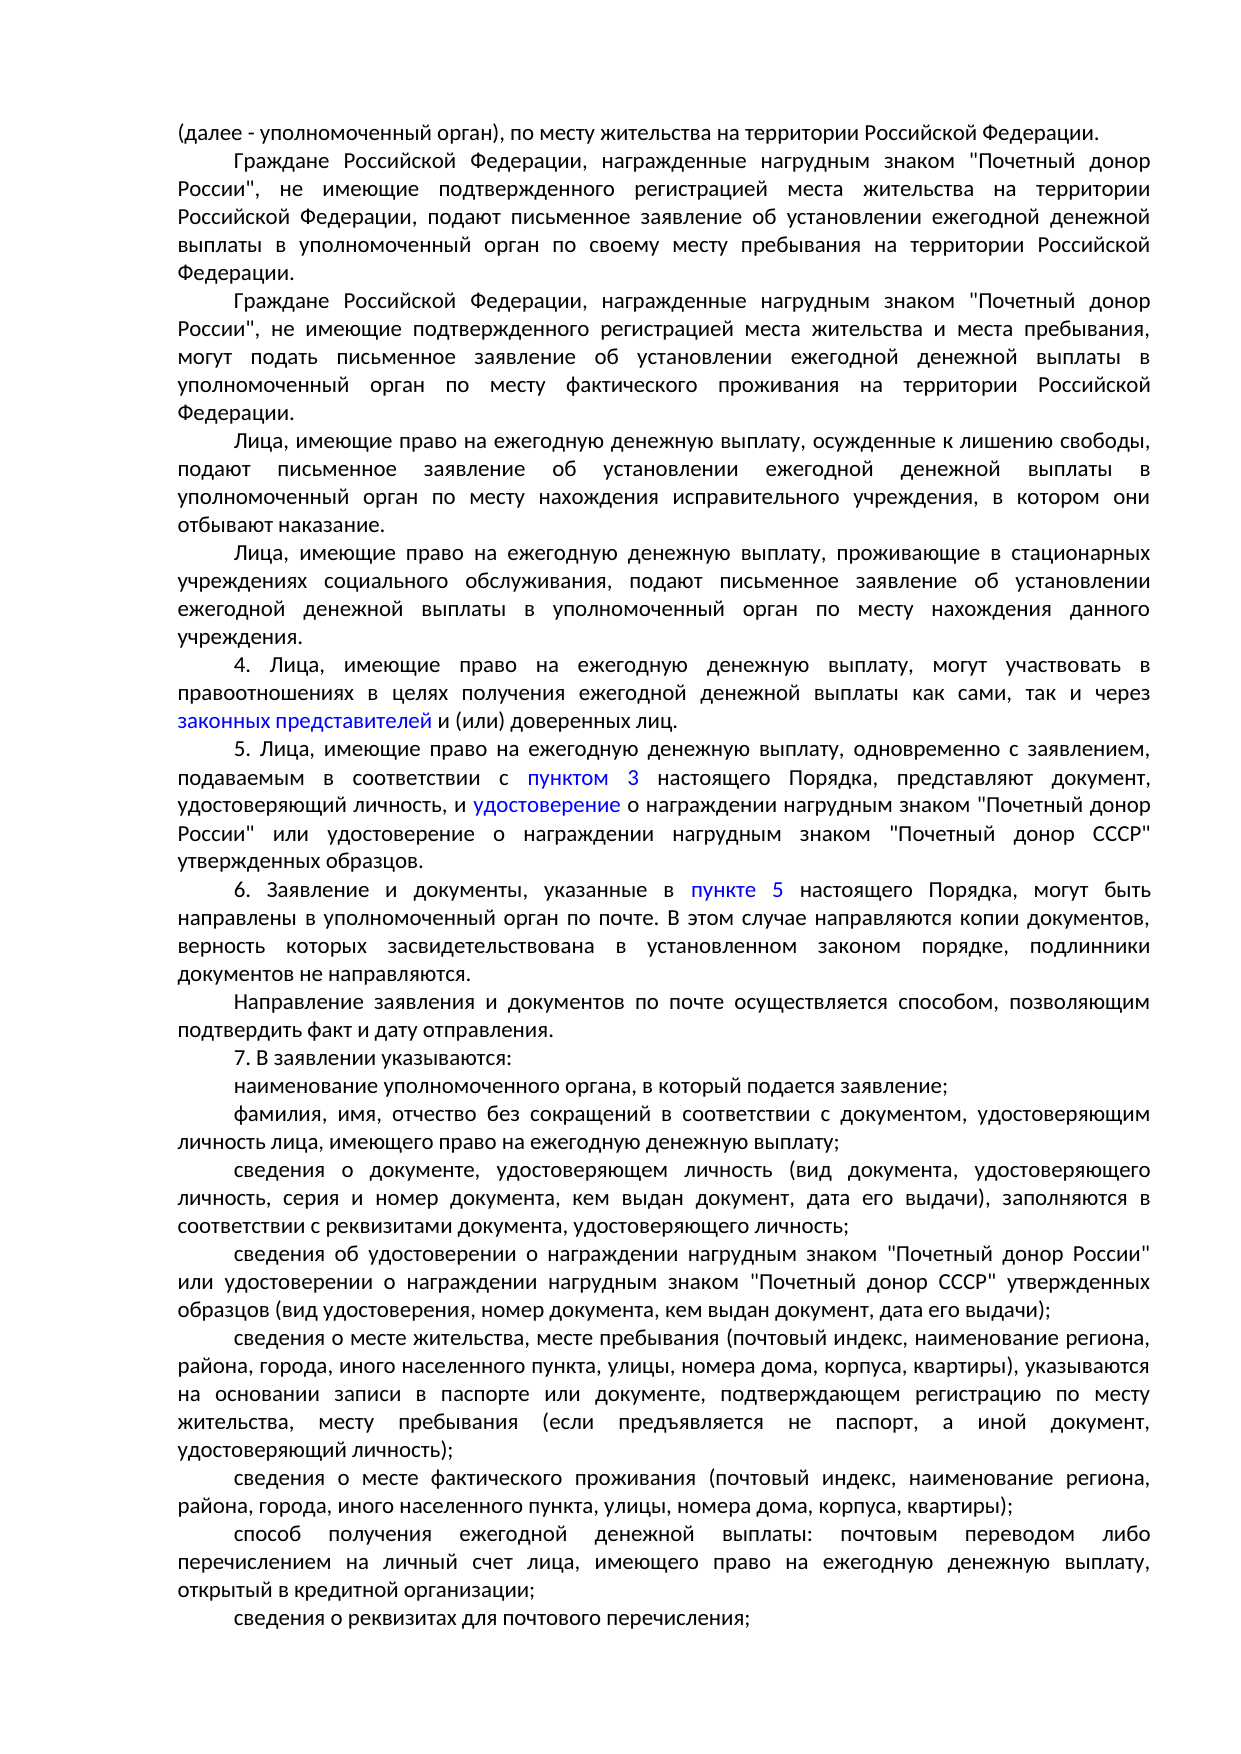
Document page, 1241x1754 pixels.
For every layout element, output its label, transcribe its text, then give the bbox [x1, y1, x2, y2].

text Граждане Российской Федерации, награжденные нагрудным знаком "Почетный донор России", не имеющие подтвержденного регистрацией места жительства и места пребывания, могут подать письменное заявление об установлении ежегодной денежной выплаты в уполномоченный орган по месту фактического проживания на территории Российской Федерации. [177, 286, 1152, 426]
text 6. Заявление и документы, указанные в пункте 5 настоящего Порядка, могут быть направлены в уполномоченный орган по почте. В этом случае направляются копии документов, верность которых засвидетельствована в установленном законом порядке, подлинники документов не направляются. [177, 875, 1152, 987]
text 4. Лица, имеющие право на ежегодную денежную выплату, могут участвовать в правоотношениях в целях получения ежегодной денежной выплаты как сами, так и через законных представителей и (или) доверенных лиц. [177, 651, 1152, 734]
text сведения о реквизитах для почтового перечисления; [177, 1603, 1152, 1631]
text Лица, имеющие право на ежегодную денежную выплату, проживающие в стационарных учреждениях социального обслуживания, подают письменное заявление об установлении ежегодной денежной выплаты в уполномоченный орган по месту нахождения данного учреждения. [177, 538, 1152, 651]
text Лица, имеющие право на ежегодную денежную выплату, осужденные к лишению свободы, подают письменное заявление об установлении ежегодной денежной выплаты в уполномоченный орган по месту нахождения исправительного учреждения, в котором они отбывают наказание. [177, 426, 1152, 538]
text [177, 118, 1152, 146]
text сведения об удостоверении о награждении нагрудным знаком "Почетный донор России" или удостоверении о награждении нагрудным знаком "Почетный донор СССР" утвержденных образцов (вид удостоверения, номер документа, кем выдан документ, дата его выдачи); [177, 1239, 1152, 1323]
text 7. В заявлении указываются: [177, 1043, 1152, 1071]
text сведения о месте жительства, месте пребывания (почтовый индекс, наименование региона, района, города, иного населенного пункта, улицы, номера дома, корпуса, квартиры), указываются на основании записи в паспорте или документе, подтверждающем регистрацию по месту жительства, месту пребывания (если предъявляется не паспорт, а иной документ, удостоверяющий личность); [177, 1323, 1152, 1463]
text наименование уполномоченного органа, в который подается заявление; [177, 1071, 1152, 1099]
text фамилия, имя, отчество без сокращений в соответствии с документом, удостоверяющим личность лица, имеющего право на ежегодную денежную выплату; [177, 1099, 1152, 1155]
text 5. Лица, имеющие право на ежегодную денежную выплату, одновременно с заявлением, подаваемым в соответствии с пунктом 3 настоящего Порядка, представляют документ, удостоверяющий личность, и удостоверение о награждении нагрудным знаком "Почетный донор России" или удостоверение о награждении нагрудным знаком "Почетный донор СССР" утвержденных образцов. [177, 734, 1152, 875]
text способ получения ежегодной денежной выплаты: почтовым переводом либо перечислением на личный счет лица, имеющего право на ежегодную денежную выплату, открытый в кредитной организации; [177, 1519, 1152, 1603]
text сведения о месте фактического проживания (почтовый индекс, наименование региона, района, города, иного населенного пункта, улицы, номера дома, корпуса, квартиры); [177, 1463, 1152, 1519]
text Направление заявления и документов по почте осуществляется способом, позволяющим подтвердить факт и дату отправления. [177, 987, 1152, 1043]
text Граждане Российской Федерации, награжденные нагрудным знаком "Почетный донор России", не имеющие подтвержденного регистрацией места жительства на территории Российской Федерации, подают письменное заявление об установлении ежегодной денежной выплаты в уполномоченный орган по своему месту пребывания на территории Российской Федерации. [177, 146, 1152, 286]
text сведения о документе, удостоверяющем личность (вид документа, удостоверяющего личность, серия и номер документа, кем выдан документ, дата его выдачи), заполняются в соответствии с реквизитами документа, удостоверяющего личность; [177, 1155, 1152, 1239]
